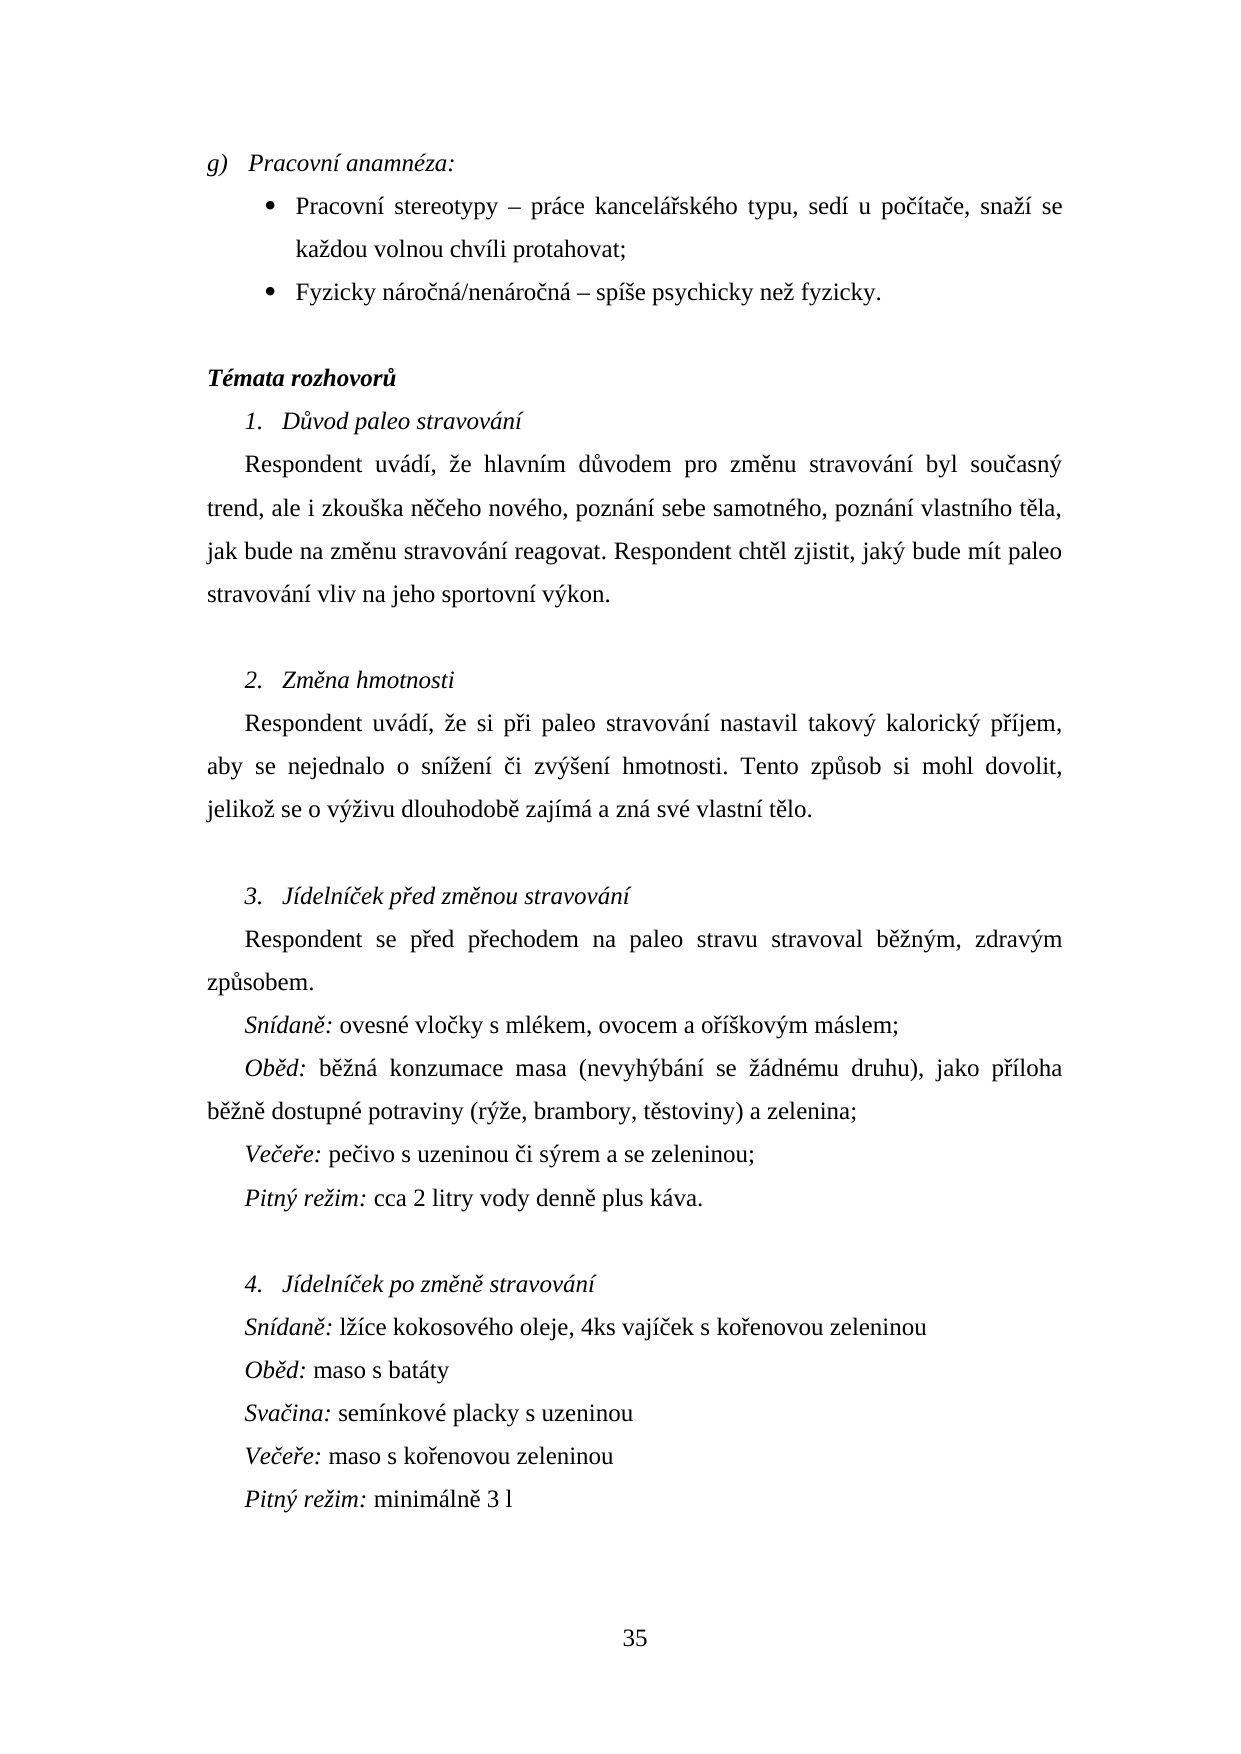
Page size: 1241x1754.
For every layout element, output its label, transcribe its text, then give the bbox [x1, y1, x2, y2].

text Respondent se před přechodem na paleo stravu stravoval běžným, zdravým způsobem. [207, 924, 1063, 996]
text Večeře: maso s kořenovou zeleninou [244, 1441, 1063, 1470]
text Respondent uvádí, že si při paleo stravování nastavil takový kalorický příjem, aby se nejednalo o snížení či zvýšení hmotnosti. Tento způsob si mohl dovolit, jelikož se o výživu dlouhodobě zajímá a zná své vlastní tělo. [207, 708, 1063, 823]
list Pracovní anamnéza: [207, 148, 1063, 176]
text Pitný režim: cca 2 litry vody denně plus káva. [207, 1183, 1063, 1211]
text Večeře: pečivo s uzeninou či sýrem a se zeleninou; [207, 1139, 1063, 1168]
text Snídaně: lžíce kokosového oleje, 4ks vajíček s kořenovou zeleninou [244, 1312, 1063, 1341]
list Změna hmotnosti [244, 665, 1063, 694]
text Respondent uvádí, že hlavním důvodem pro změnu stravování byl současný trend, ale i zkouška něčeho nového, poznání sebe samotného, poznání vlastního těla, jak bude na změnu stravování reagovat. Respondent chtěl zjistit, jaký bude mít paleo stravování vliv na jeho sportovní výkon. [207, 449, 1063, 608]
text Témata rozhovorů [207, 363, 1063, 392]
text Oběd: maso s batáty [244, 1355, 1063, 1384]
list Pracovní stereotypy – práce kancelářského typu, sedí u počítače, snaží se každou volnou chvíli protahovat; [266, 191, 1063, 263]
text Pitný režim: minimálně 3 l [244, 1484, 1063, 1513]
list Důvod paleo stravování [244, 406, 1063, 435]
list Fyzicky náročná/nenáročná – spíše psychicky než fyzicky. [266, 277, 1063, 306]
text Svačina: semínkové placky s uzeninou [244, 1398, 1063, 1427]
list Jídelníček před změnou stravování [244, 881, 1063, 909]
text Oběd: běžná konzumace masa (nevyhýbání se žádnému druhu), jako příloha běžně dostupné potraviny (rýže, brambory, těstoviny) a zelenina; [207, 1053, 1063, 1125]
list Jídelníček po změně stravování [244, 1269, 1063, 1298]
text Snídaně: ovesné vločky s mlékem, ovocem a oříškovým máslem; [207, 1010, 1063, 1039]
